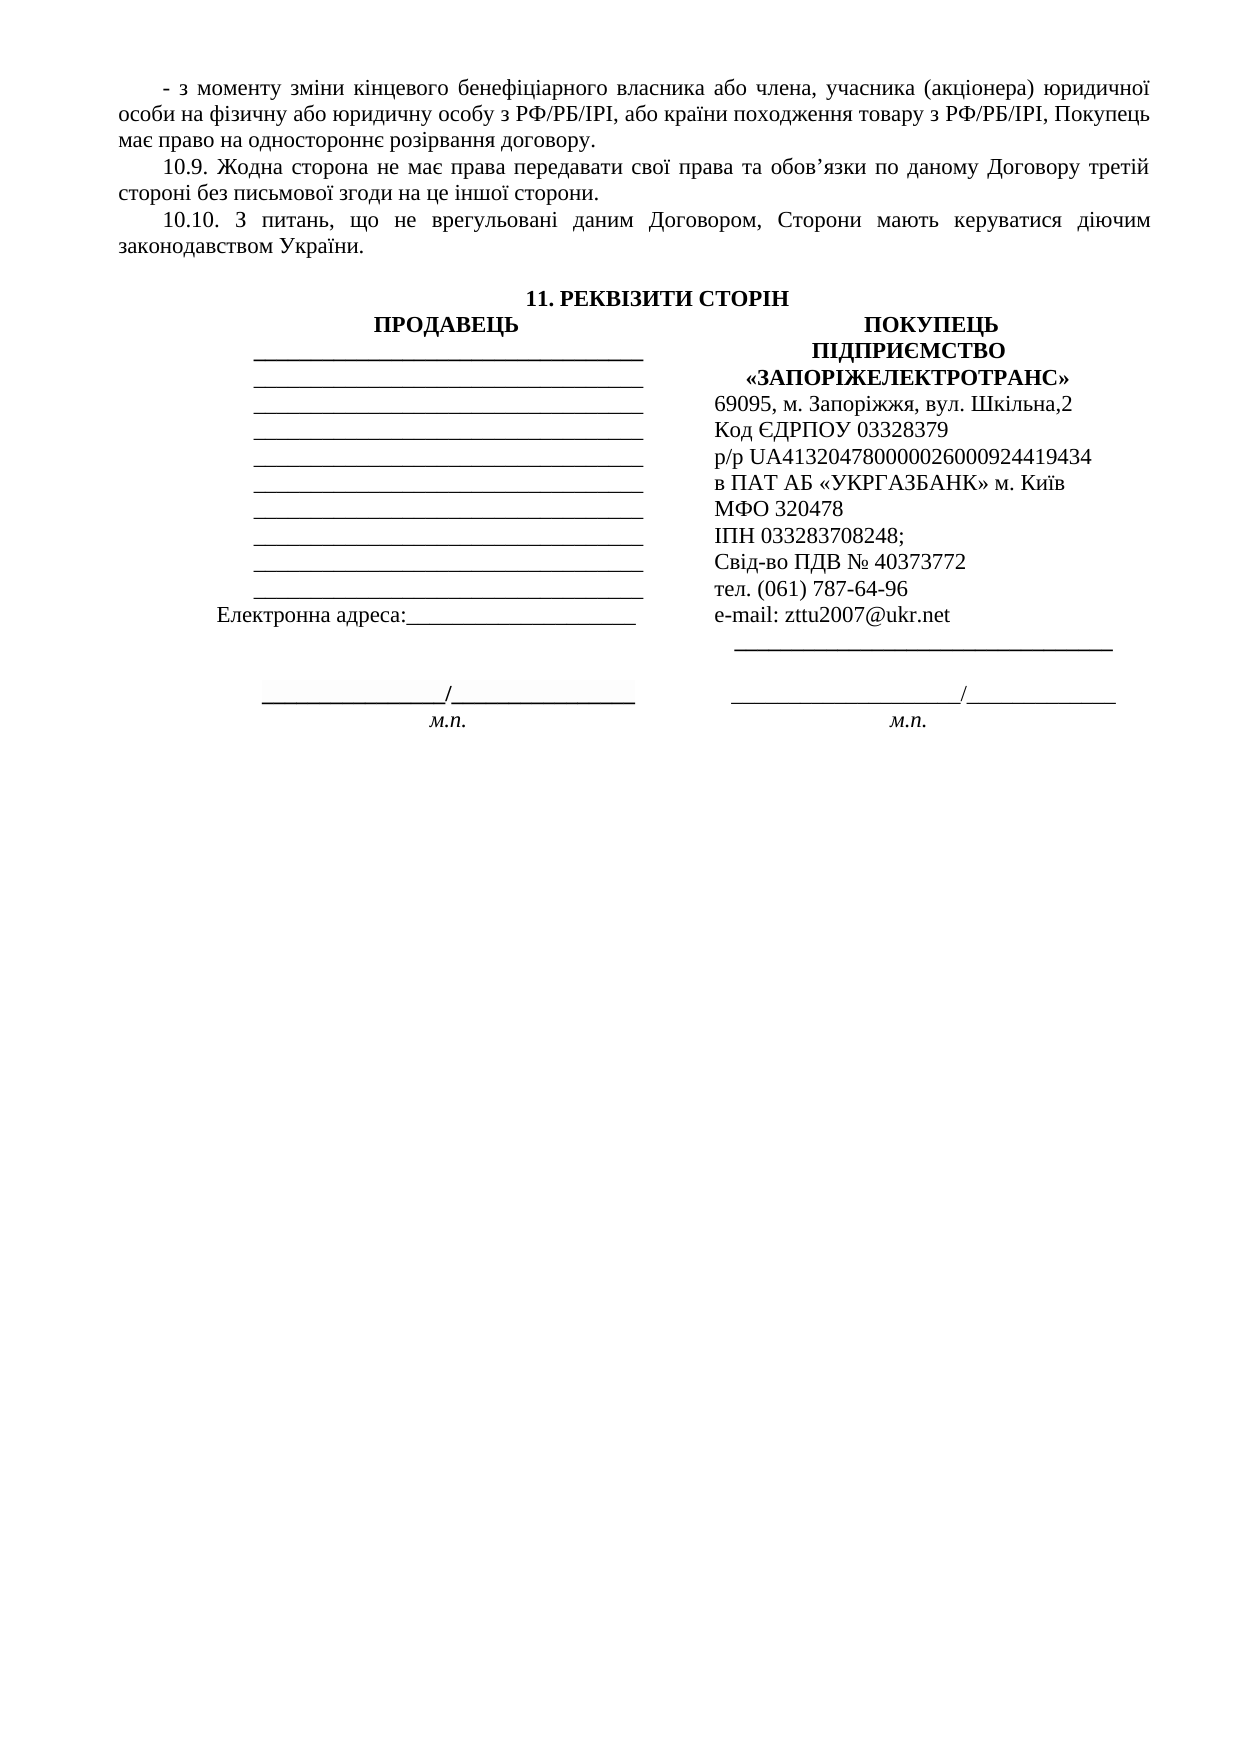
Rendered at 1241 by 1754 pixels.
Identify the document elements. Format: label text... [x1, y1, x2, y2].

text - з моменту зміни кінцевого бенефіціарного власника або члена, учасника (акціонера) юридичної особи на фізичну або юридичну особу з РФ/РБ/ІРІ, або країни походження товару з РФ/РБ/ІРІ, Покупець має право на одностороннє розірвання договору. [118, 74, 1152, 153]
table_header ПІДПРИЄМСТВО «ЗАПОРІЖЕЛЕКТРОТРАНС» . Запоріжжя, вул. Шкільна,2 Код ЄДРПОУ 03328379 р/р UA413204780000026000924419434 в ПАТ АБ «УКРГАЗБАНК» м. Київ МФО 320478 ІПН 033283708248; Свід-во ПДВ № 40373772 тел. (061) 787-64-96 е-mail: zttu2007@ukr.net _________________________________ ____________________/_____________ м.п. [671, 338, 1144, 733]
text 11. РЕКВІЗИТИ СТОРІН [118, 285, 1152, 311]
table_header __________________________________ __________________________________ __________________________________ __________________________________ __________________________________ __________________________________ __________________________________ __________________________________ __________________________________ __________________________________ Електронна адреса:____________________ ________________/________________ м.п. [181, 338, 671, 733]
text 10.9. Жодна сторона не має права передавати свої права та обов’язки по даному Договору третій стороні без письмової згоди на це іншої сторони. [118, 153, 1152, 206]
text 10.10. З питань, що не врегульовані даним Договором, Сторони мають керуватися діючим законодавством України. [118, 206, 1152, 258]
text ПРОДАВЕЦЬ ПОКУПЕЦЬ [177, 311, 1152, 337]
